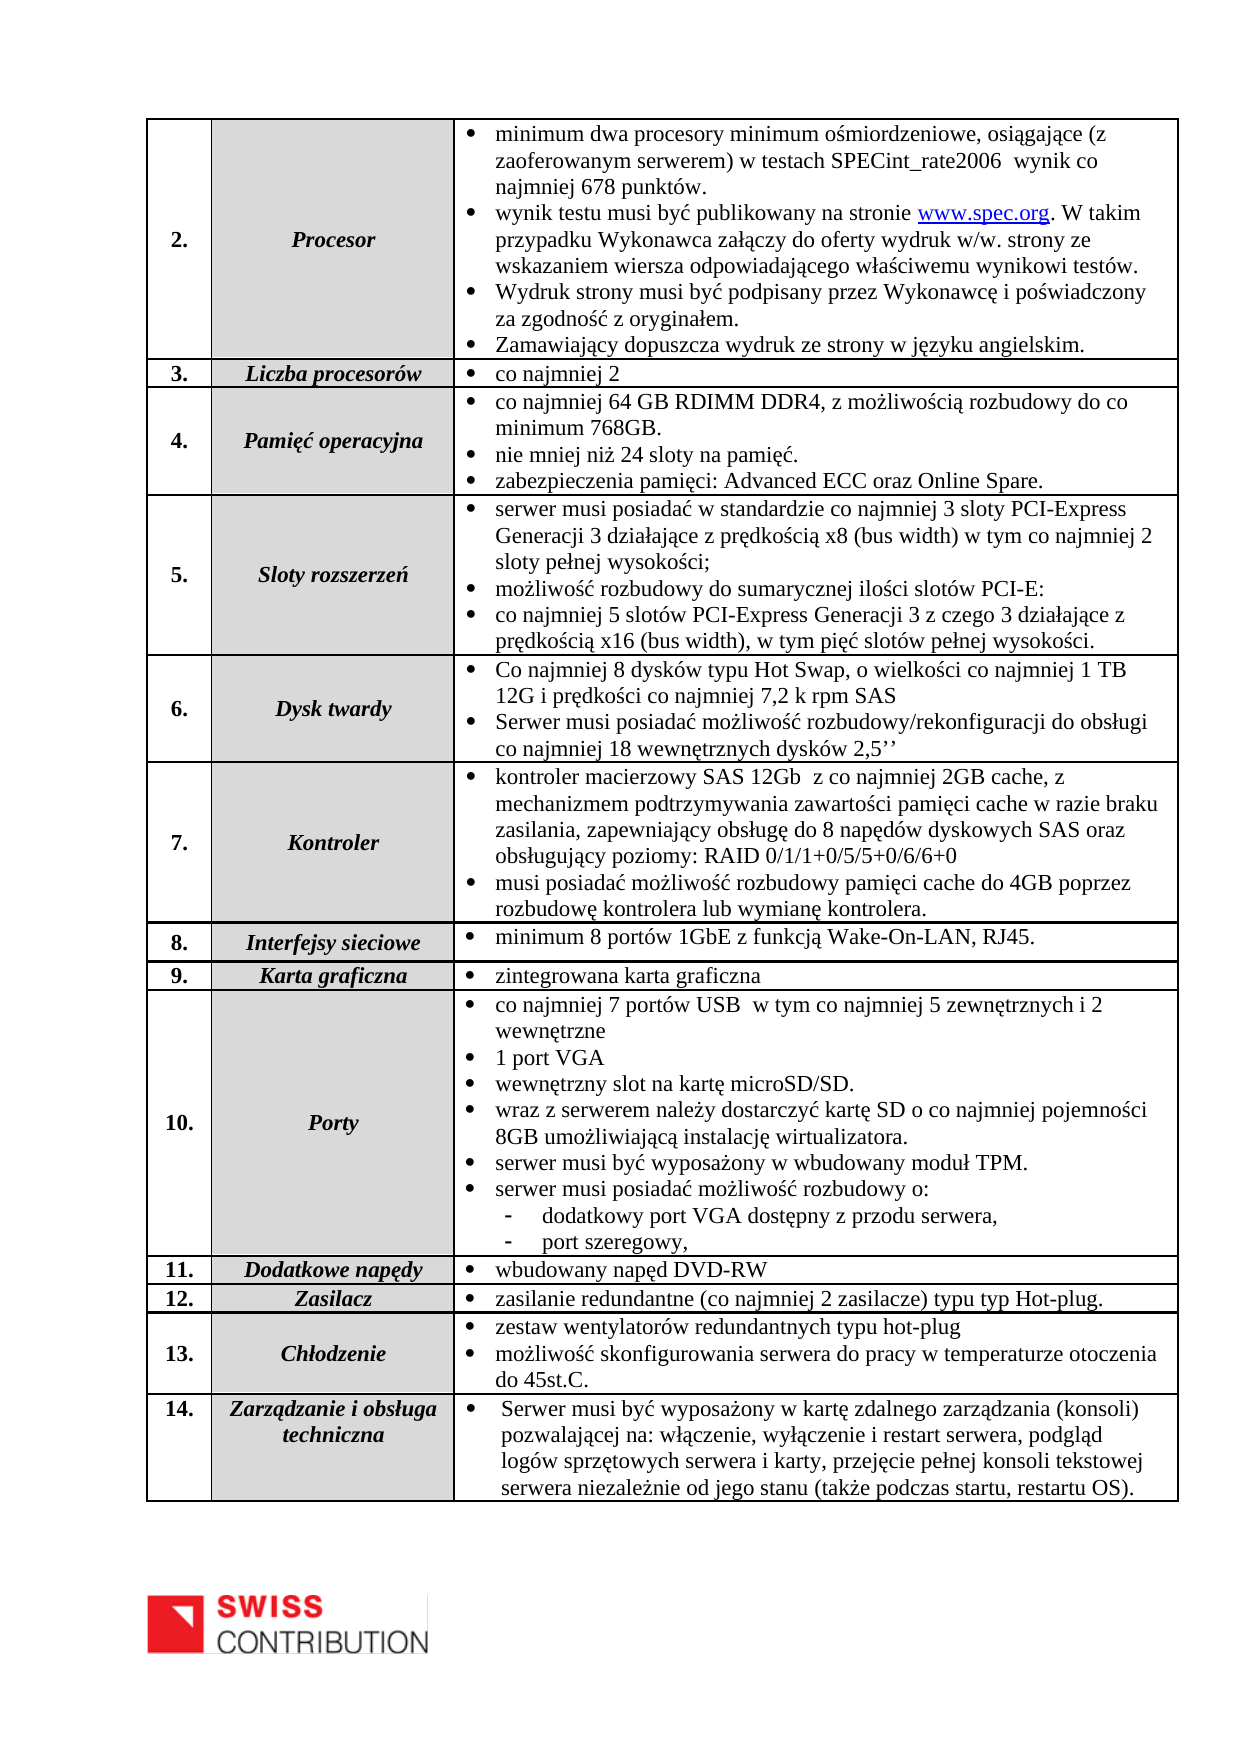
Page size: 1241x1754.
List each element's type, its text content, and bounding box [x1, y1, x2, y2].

table_cell minimum 8 portów 1GbE z funkcją Wake-On-LAN, RJ45. [455, 924, 1177, 960]
table_cell Karta graficzna [212, 963, 453, 989]
table_cell wbudowany napęd DVD-RW [455, 1257, 1177, 1283]
table_cell 10. [148, 991, 211, 1254]
table_cell Liczba procesorów [212, 360, 453, 386]
table_cell 5. [148, 496, 211, 654]
table_cell 6. [148, 656, 211, 761]
table_cell Procesor [212, 120, 453, 357]
table_cell 8. [148, 924, 211, 960]
table_cell 2. [148, 120, 211, 357]
table_cell zasilanie redundantne (co najmniej 2 zasilacze) typu typ Hot-plug. [455, 1285, 1177, 1311]
table_cell 3. [148, 360, 211, 386]
table_cell Pamięć operacyjna [212, 388, 453, 493]
table_cell 9. [148, 963, 211, 989]
picture [147, 1595, 429, 1655]
table_cell Zarządzanie i obsługa techniczna [212, 1395, 453, 1500]
table_cell serwer musi posiadać w standardzie co najmniej 3 sloty PCI-Express Generacji 3 działające z prędkością x8 (bus width) w tym co najmniej 2 sloty pełnej wysokości; możliwość rozbudowy do sumarycznej ilości slotów PCI-E: co najmniej 5 slotów PCI-Express Generacji 3 z czego 3 działające z prędkością x16 (bus width), w tym pięć slotów pełnej wysokości. [455, 496, 1177, 654]
table_cell Dodatkowe napędy [212, 1257, 453, 1283]
table_cell Dysk twardy [212, 656, 453, 761]
table_cell 4. [148, 388, 211, 493]
table_cell kontroler macierzowy SAS 12Gb z co najmniej 2GB cache, z mechanizmem podtrzymywania zawartości pamięci cache w razie braku zasilania, zapewniający obsługę do 8 napędów dyskowych SAS oraz obsługujący poziomy: RAID 0/1/1+0/5/5+0/6/6+0 musi posiadać możliwość rozbudowy pamięci cache do 4GB poprzez rozbudowę kontrolera lub wymianę kontrolera. [455, 763, 1177, 921]
table_cell 13. [148, 1314, 211, 1392]
table_cell 14. [148, 1395, 211, 1500]
table_cell zintegrowana karta graficzna [455, 963, 1177, 989]
table_cell Zasilacz [212, 1285, 453, 1311]
table_cell co najmniej 7 portów USB w tym co najmniej 5 zewnętrznych i 2 wewnętrzne 1 port VGA wewnętrzny slot na kartę microSD/SD. wraz z serwerem należy dostarczyć kartę SD o co najmniej pojemności 8GB umożliwiającą instalację wirtualizatora. serwer musi być wyposażony w wbudowany moduł TPM. serwer musi posiadać możliwość rozbudowy o: dodatkowy port VGA dostępny z przodu serwera, port szeregowy, [455, 991, 1177, 1254]
table_cell co najmniej 64 GB RDIMM DDR4, z możliwością rozbudowy do co minimum 768GB. nie mniej niż 24 sloty na pamięć. zabezpieczenia pamięci: Advanced ECC oraz Online Spare. [455, 388, 1177, 493]
table_cell 7. [148, 763, 211, 921]
table_cell zestaw wentylatorów redundantnych typu hot-plug możliwość skonfigurowania serwera do pracy w temperaturze otoczenia do 45st.C. [455, 1314, 1177, 1392]
table_cell Interfejsy sieciowe [212, 924, 453, 960]
table_cell 11. [148, 1257, 211, 1283]
table_cell minimum dwa procesory minimum ośmiordzeniowe, osiągające (z zaoferowanym serwerem) w testach SPECint_rate2006 wynik co najmniej 678 punktów. wynik testu musi być publikowany na stronie www.spec.org. W takim przypadku Wykonawca załączy do oferty wydruk w/w. strony ze wskazaniem wiersza odpowiadającego właściwemu wynikowi testów. Wydruk strony musi być podpisany przez Wykonawcę i poświadczony za zgodność z oryginałem. Zamawiający dopuszcza wydruk ze strony w języku angielskim. [455, 120, 1177, 357]
table_cell Porty [212, 991, 453, 1254]
table_cell co najmniej 2 [455, 360, 1177, 386]
table_cell Co najmniej 8 dysków typu Hot Swap, o wielkości co najmniej 1 TB 12G i prędkości co najmniej 7,2 k rpm SAS Serwer musi posiadać możliwość rozbudowy/rekonfiguracji do obsługi co najmniej 18 wewnętrznych dysków 2,5’’ [455, 656, 1177, 761]
table_cell Sloty rozszerzeń [212, 496, 453, 654]
table_cell Chłodzenie [212, 1314, 453, 1392]
table_cell 12. [148, 1285, 211, 1311]
table_cell Kontroler [212, 763, 453, 921]
